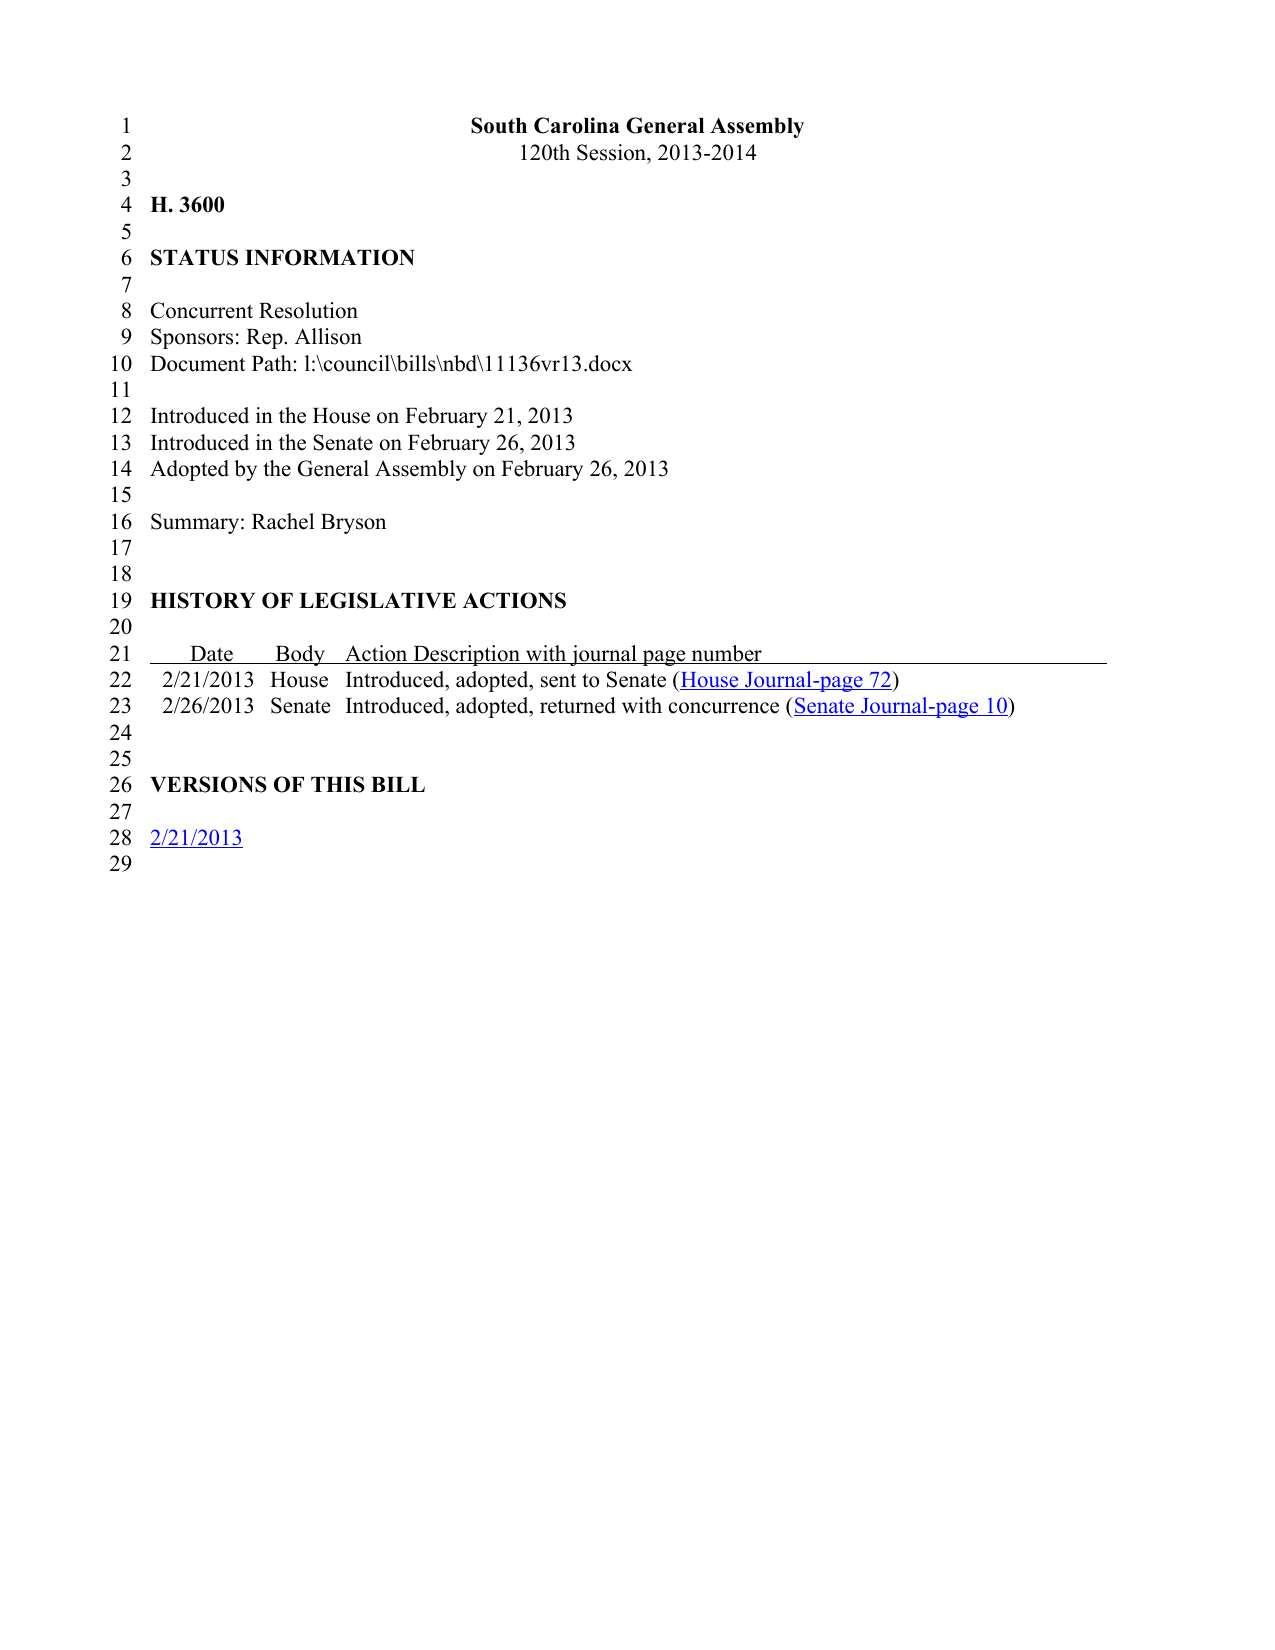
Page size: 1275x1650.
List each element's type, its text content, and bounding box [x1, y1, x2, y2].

text 2/21/2013 House Introduced, adopted, sent to Senate (House Journal-page 72) [150, 666, 1125, 692]
text Document Path: l:\council\bills\nbd\11136vr13.docx [150, 350, 1125, 376]
text Summary: Rachel Bryson [150, 508, 1125, 534]
text Introduced in the House on February 21, 2013 [150, 402, 1125, 429]
text 2/26/2013 Senate Introduced, adopted, returned with concurrence (Senate Journal-page 10) [150, 692, 1125, 719]
text South Carolina General Assembly [150, 112, 1125, 139]
text Introduced in the Senate on February 26, 2013 [150, 429, 1125, 455]
text Date Body Action Description with journal page number [150, 639, 1125, 666]
text H. 3600 [150, 192, 1125, 218]
text 2/21/2013 [150, 824, 1125, 850]
text Sponsors: Rep. Allison [150, 323, 1125, 350]
text 120th Session, 2013-2014 [150, 139, 1125, 165]
text HISTORY OF LEGISLATIVE ACTIONS [150, 587, 1125, 613]
text VERSIONS OF THIS BILL [150, 771, 1125, 798]
text Concurrent Resolution [150, 297, 1125, 323]
text Adopted by the General Assembly on February 26, 2013 [150, 455, 1125, 481]
text STATUS INFORMATION [150, 244, 1125, 271]
